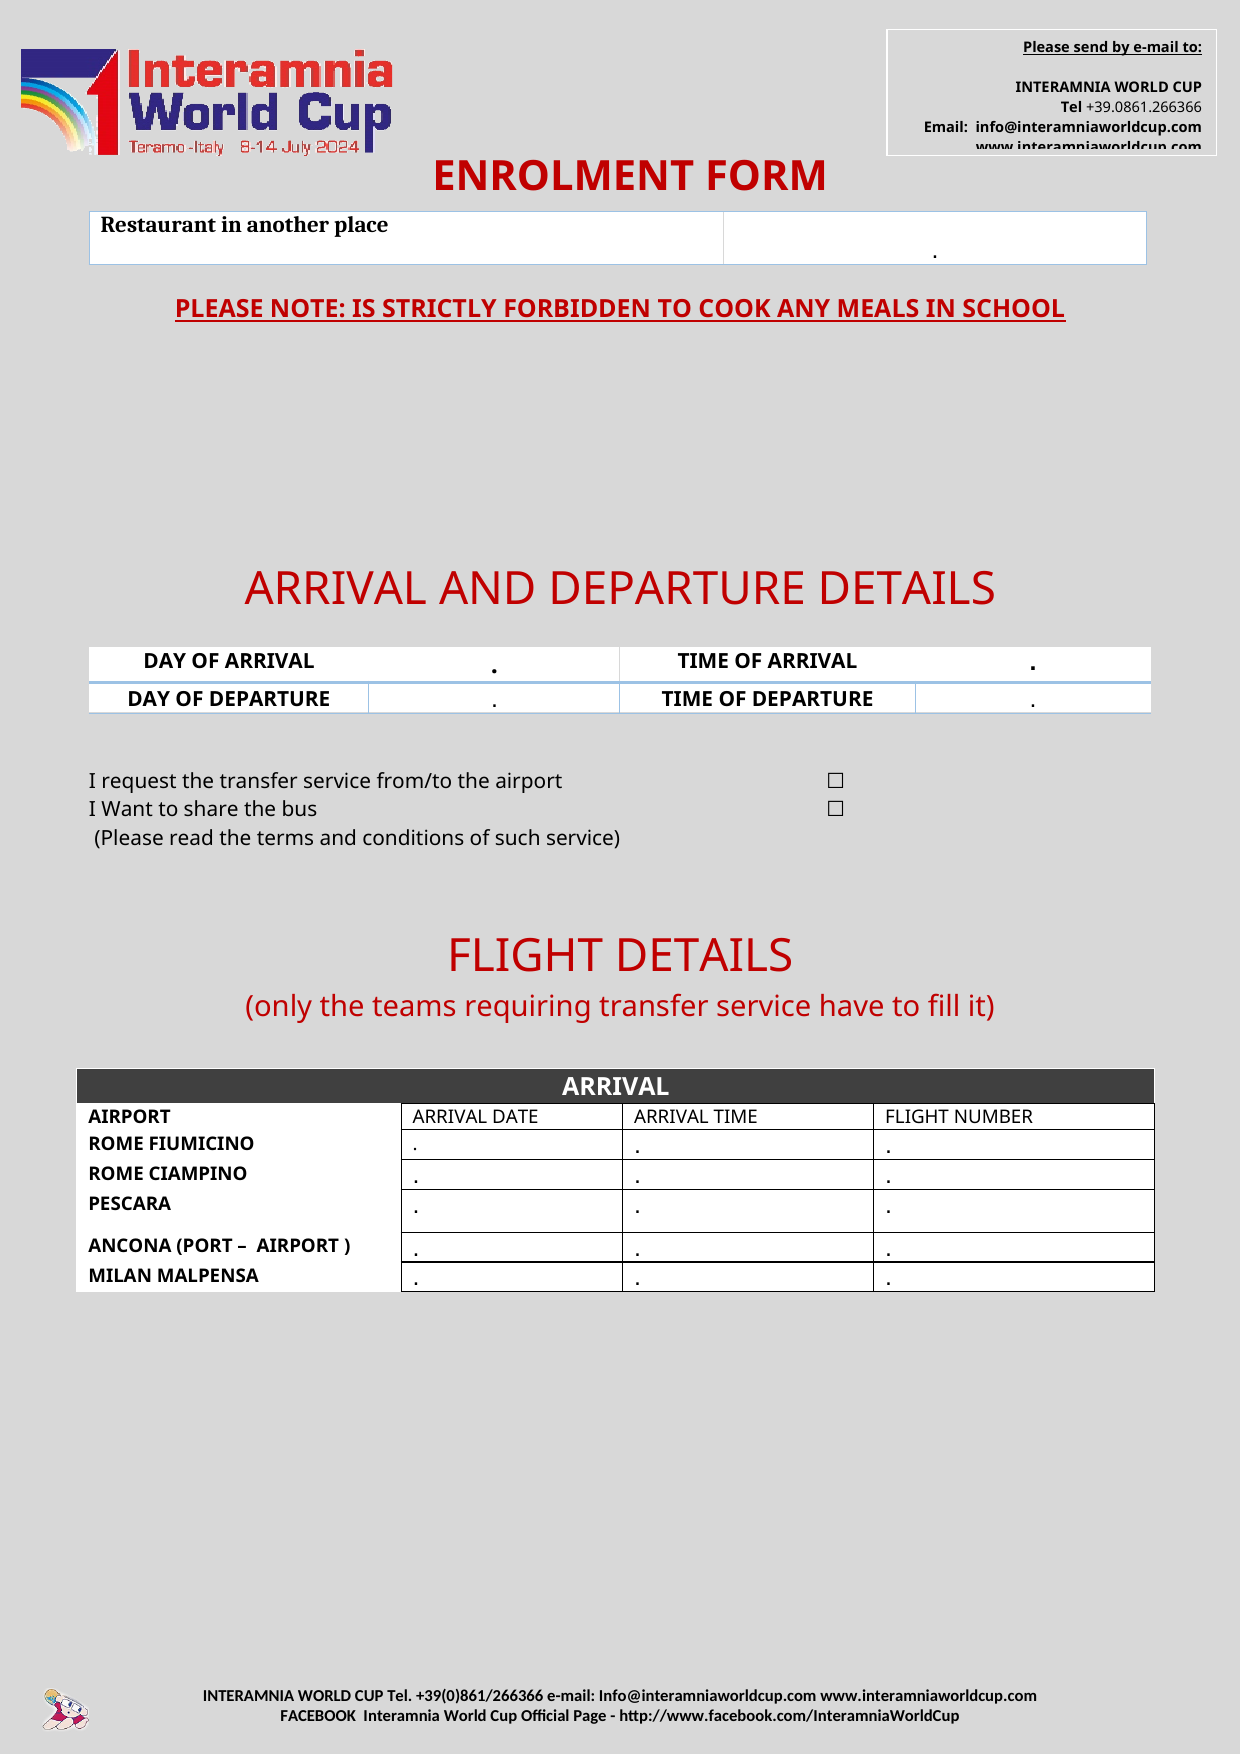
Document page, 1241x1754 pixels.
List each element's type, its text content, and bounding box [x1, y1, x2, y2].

text FLIGHT DETAILS [89, 923, 1152, 985]
table_header ARRIVAL [77, 1069, 1154, 1103]
table_cell AIRPORT [77, 1104, 401, 1129]
table_header TIME OF ARRIVAL [620, 647, 915, 681]
table_cell ANCONA (PORT – AIRPORT ) [77, 1233, 401, 1261]
table_cell ROME CIAMPINO [77, 1160, 401, 1189]
text ARRIVAL AND DEPARTURE DETAILS [89, 555, 1152, 618]
table_cell TIME OF DEPARTURE [620, 684, 915, 712]
table_cell ARRIVAL TIME [623, 1104, 873, 1129]
table_cell PESCARA [77, 1190, 401, 1232]
table_cell ROME FIUMICINO [77, 1130, 401, 1159]
table_cell ARRIVAL DATE [402, 1104, 622, 1129]
table_header DAY OF ARRIVAL [89, 647, 369, 681]
picture [21, 49, 393, 156]
text PLEASE NOTE: IS STRICTLY FORBIDDEN TO COOK ANY MEALS IN SCHOOL [89, 291, 1152, 325]
table_cell [402, 1130, 622, 1159]
text (only the teams requiring transfer service have to fill it) [89, 985, 1152, 1025]
table_cell Restaurant in another place [90, 212, 723, 264]
table_cell FLIGHT NUMBER [874, 1104, 1154, 1129]
table_cell DAY OF DEPARTURE [89, 684, 368, 712]
text I request the transfer service from/to the airport I Want to share the bus (Please read the terms and conditions of such service) [89, 766, 1152, 851]
table_cell [724, 212, 1146, 264]
table_cell MILAN MALPENSA [77, 1263, 401, 1291]
picture [42, 1688, 90, 1732]
